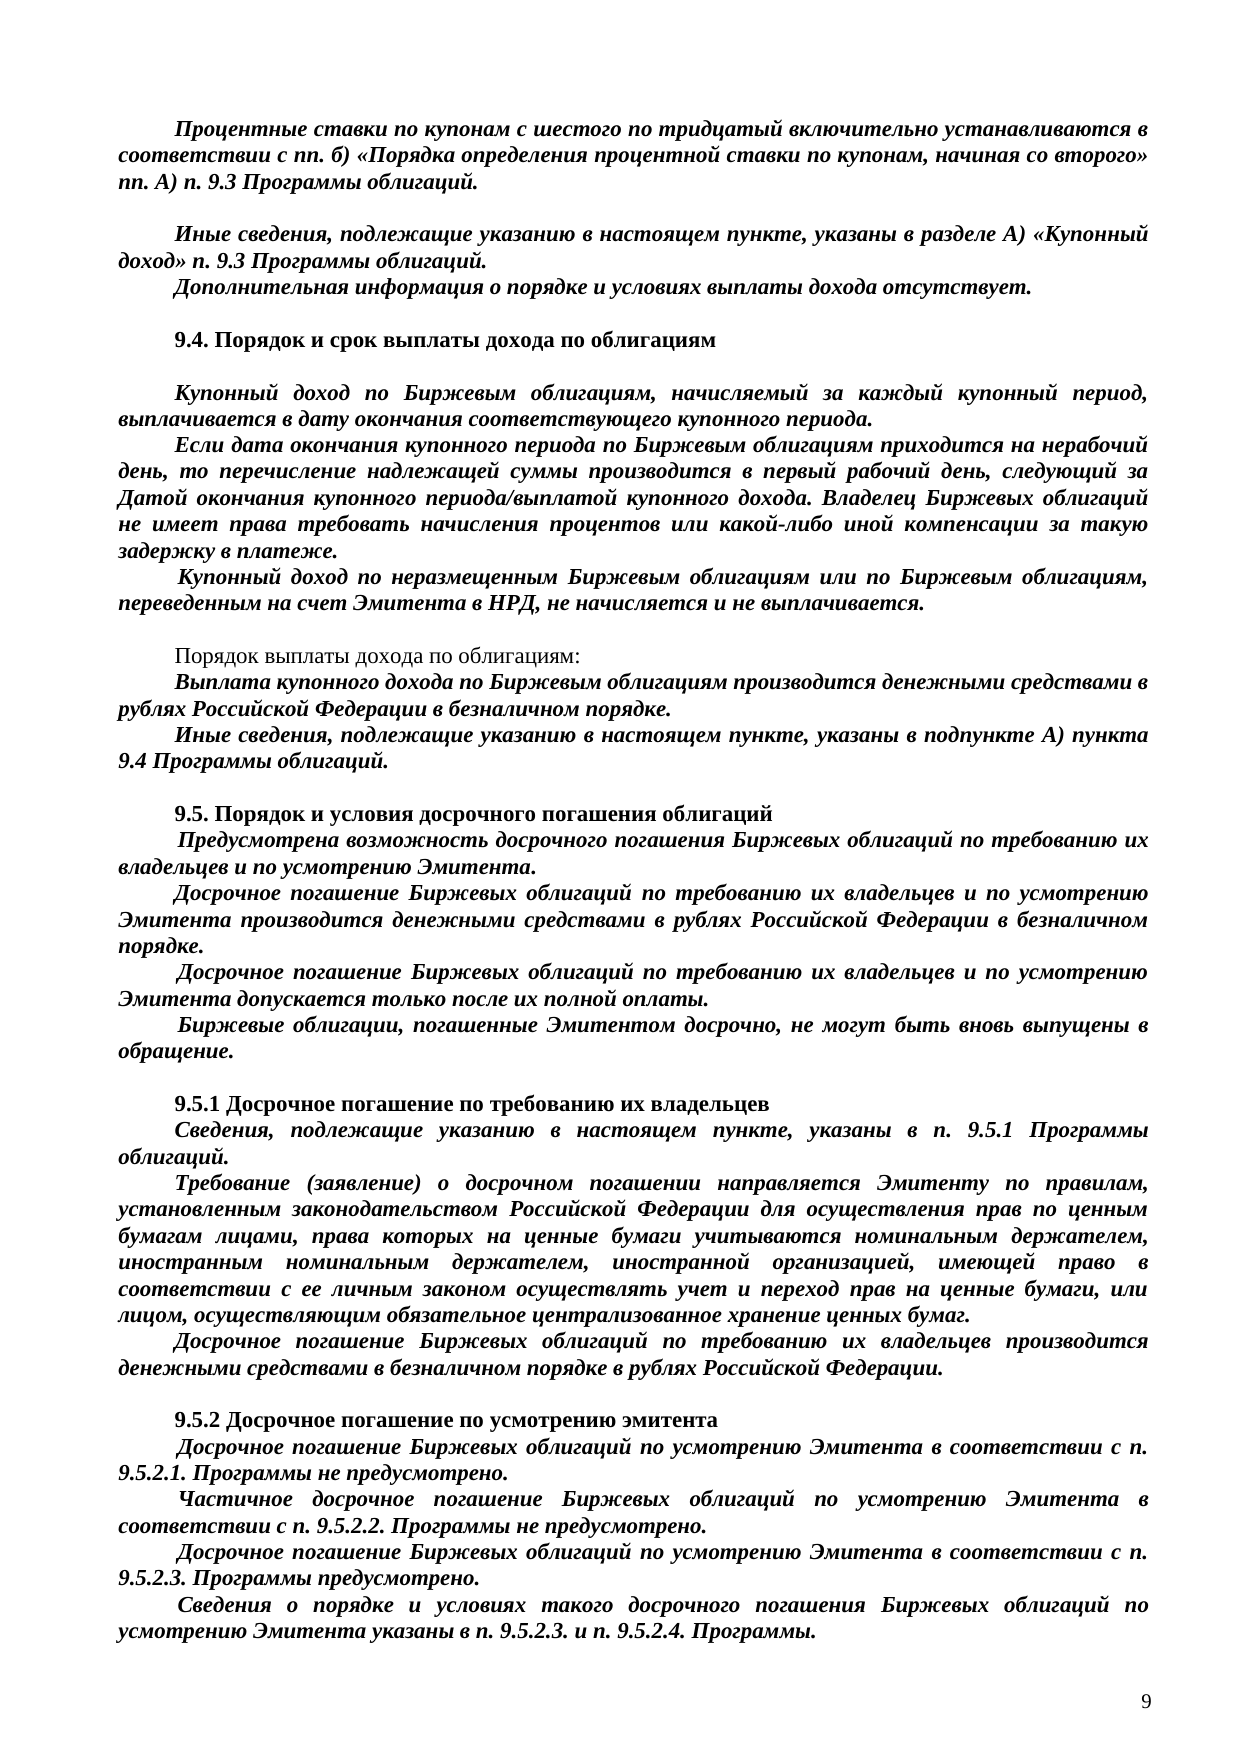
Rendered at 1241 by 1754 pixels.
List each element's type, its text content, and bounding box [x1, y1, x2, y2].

text Дополнительная информация о порядке и условиях выплаты дохода отсутствует. [118, 273, 1152, 299]
text Иные сведения, подлежащие указанию в настоящем пункте, указаны в подпункте А) пункта 9.4 Программы облигаций. [118, 721, 1152, 774]
text Частичное досрочное погашение Биржевых облигаций по усмотрению Эмитента в соответствии с п. 9.5.2.2. Программы не предусмотрено. [118, 1485, 1152, 1538]
text 9.5.2 Досрочное погашение по усмотрению эмитента [118, 1406, 1152, 1433]
text 9.4. Порядок и срок выплаты дохода по облигациям [118, 326, 1152, 352]
text 9.5. Порядок и условия досрочного погашения облигаций [118, 800, 1152, 827]
text Досрочное погашение Биржевых облигаций по требованию их владельцев производится денежными средствами в безналичном порядке в рублях Российской Федерации. [118, 1327, 1152, 1380]
text Порядок выплаты дохода по облигациям: [118, 642, 1152, 668]
text Если дата окончания купонного периода по Биржевым облигациям приходится на нерабочий день, то перечисление надлежащей суммы производится в первый рабочий день, следующий за Датой окончания купонного периода/выплатой купонного дохода. Владелец Биржевых облигаций не имеет права требовать начисления процентов или какой-либо иной компенсации за такую задержку в платеже. [118, 431, 1152, 563]
text Выплата купонного дохода по Биржевым облигациям производится денежными средствами в рублях Российской Федерации в безналичном порядке. [118, 668, 1152, 721]
text Досрочное погашение Биржевых облигаций по усмотрению Эмитента в соответствии с п. 9.5.2.3. Программы предусмотрено. [118, 1538, 1152, 1591]
text Требование (заявление) о досрочном погашении направляется Эмитенту по правилам, установленным законодательством Российской Федерации для осуществления прав по ценным бумагам лицами, права которых на ценные бумаги учитываются номинальным держателем, иностранным номинальным держателем, иностранной организацией, имеющей право в соответствии с ее личным законом осуществлять учет и переход прав на ценные бумаги, или лицом, осуществляющим обязательное централизованное хранение ценных бумаг. [118, 1169, 1152, 1327]
text Досрочное погашение Биржевых облигаций по требованию их владельцев и по усмотрению Эмитента допускается только после их полной оплаты. [118, 958, 1152, 1011]
text Купонный доход по неразмещенным Биржевым облигациям или по Биржевым облигациям, переведенным на счет Эмитента в НРД, не начисляется и не выплачивается. [118, 563, 1152, 616]
text Биржевые облигации, погашенные Эмитентом досрочно, не могут быть вновь выпущены в обращение. [118, 1011, 1152, 1064]
text Иные сведения, подлежащие указанию в настоящем пункте, указаны в разделе А) «Купонный доход» п. 9.3 Программы облигаций. [118, 220, 1152, 273]
text 9.5.1 Досрочное погашение по требованию их владельцев [118, 1090, 1152, 1116]
text Досрочное погашение Биржевых облигаций по требованию их владельцев и по усмотрению Эмитента производится денежными средствами в рублях Российской Федерации в безналичном порядке. [118, 879, 1152, 958]
text Предусмотрена возможность досрочного погашения Биржевых облигаций по требованию их владельцев и по усмотрению Эмитента. [118, 827, 1152, 879]
text Купонный доход по Биржевым облигациям, начисляемый за каждый купонный период, выплачивается в дату окончания соответствующего купонного периода. [118, 378, 1152, 431]
text Досрочное погашение Биржевых облигаций по усмотрению Эмитента в соответствии с п. 9.5.2.1. Программы не предусмотрено. [118, 1433, 1152, 1485]
text Процентные ставки по купонам с шестого по тридцатый включительно устанавливаются в соответствии с пп. б) «Порядка определения процентной ставки по купонам, начиная со второго» пп. А) п. 9.3 Программы облигаций. [118, 115, 1152, 194]
text Сведения о порядке и условиях такого досрочного погашения Биржевых облигаций по усмотрению Эмитента указаны в п. 9.5.2.3. и п. 9.5.2.4. Программы. [118, 1591, 1152, 1643]
text Сведения, подлежащие указанию в настоящем пункте, указаны в п. 9.5.1 Программы облигаций. [118, 1116, 1152, 1169]
